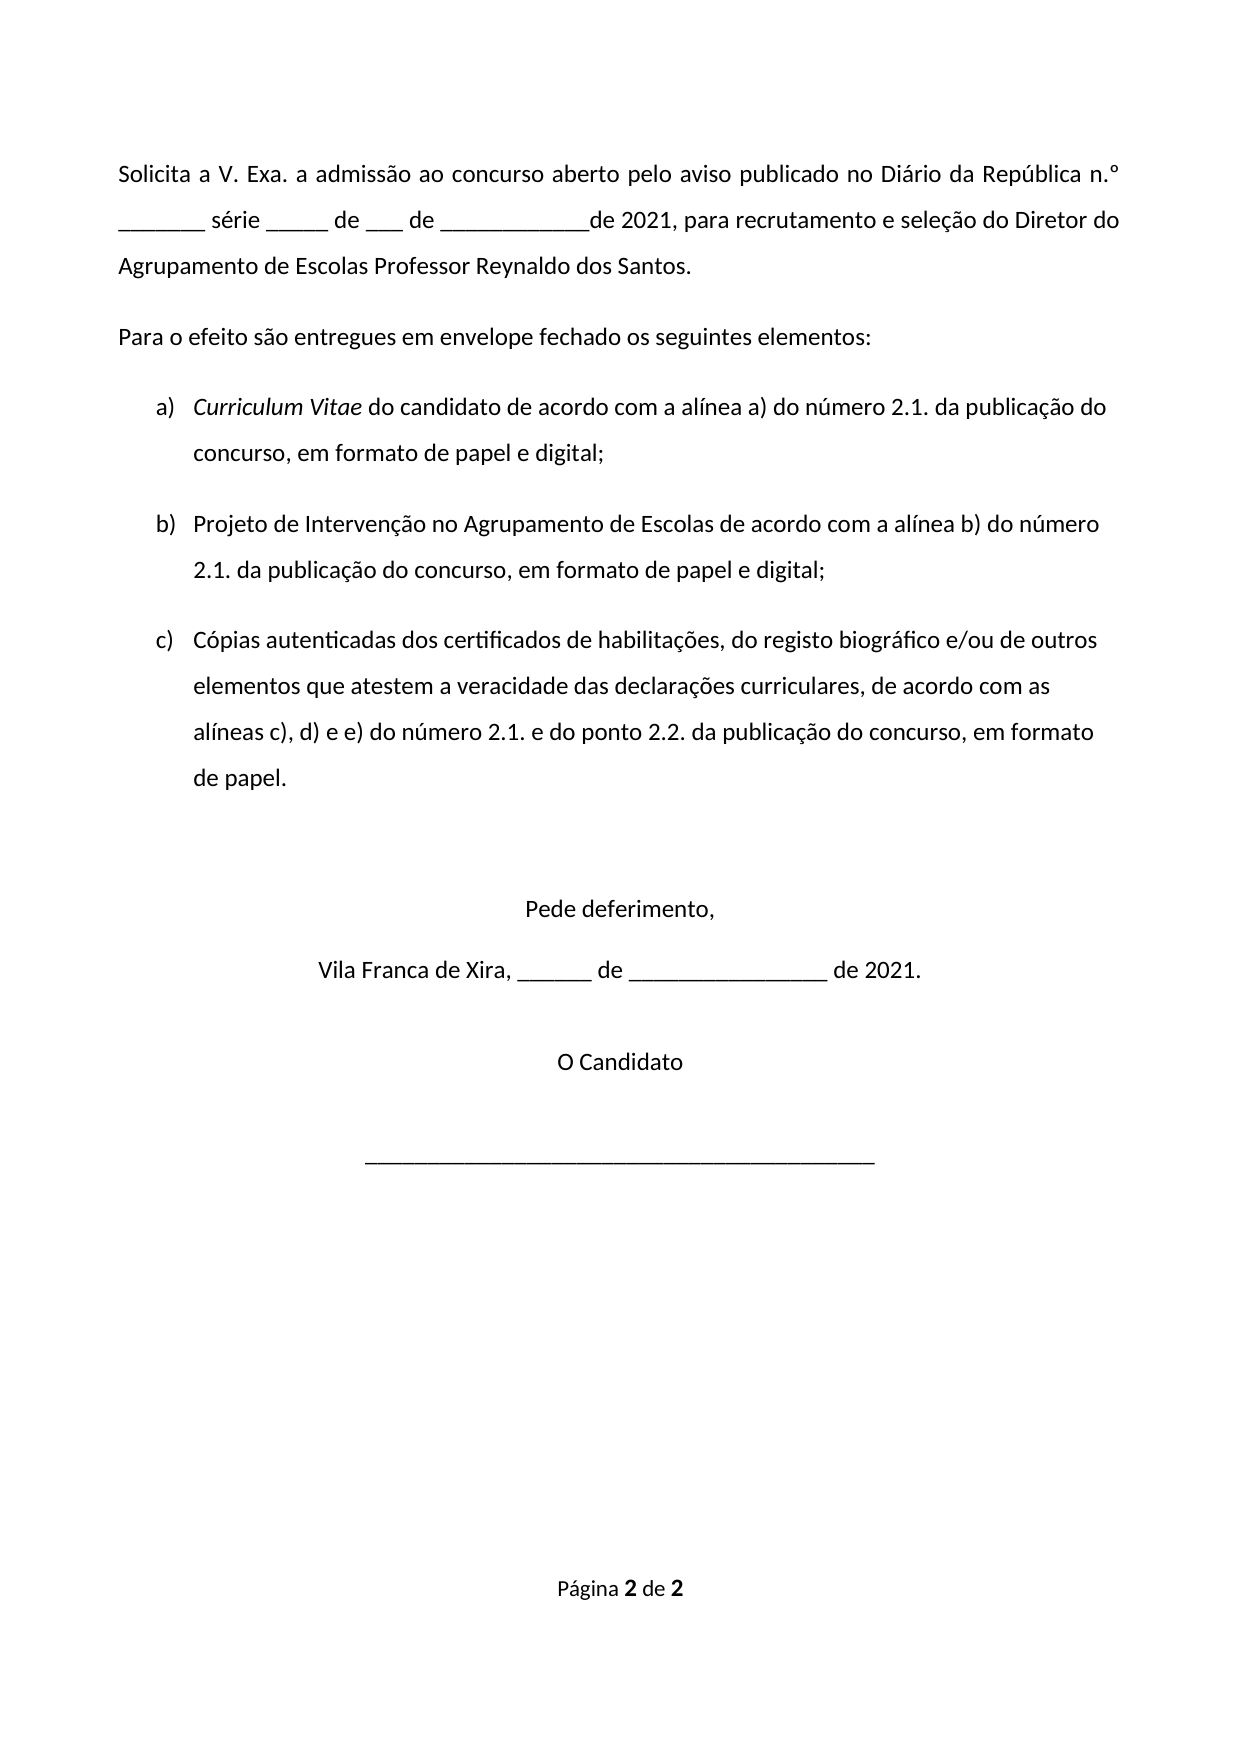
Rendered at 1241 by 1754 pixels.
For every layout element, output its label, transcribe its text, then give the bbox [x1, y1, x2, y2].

text Pede deferimento, [118, 893, 1122, 924]
list Cópias autenticadas dos certificados de habilitações, do registo biográfico e/ou de outros elementos que atestem a veracidade das declarações curriculares, de acordo com as alíneas c), d) e e) do número 2.1. e do ponto 2.2. da publicação do concurso, em formato de papel. [156, 624, 1122, 792]
text Para o efeito são entregues em envelope fechado os seguintes elementos: [118, 321, 1122, 351]
text Vila Franca de Xira, ______ de ________________ de 2021. [118, 954, 1122, 985]
text O Candidato [118, 1046, 1122, 1077]
list Projeto de Intervenção no Agrupamento de Escolas de acordo com a alínea b) do número 2.1. da publicação do concurso, em formato de papel e digital; [156, 508, 1122, 584]
list Curriculum Vitae do candidato de acordo com a alínea a) do número 2.1. da publicação do concurso, em formato de papel e digital; [156, 392, 1122, 468]
text _________________________________________ [118, 1138, 1122, 1168]
text Solicita a V. Exa. a admissão ao concurso aberto pelo aviso publicado no Diário da República n.º _______ série _____ de ___ de ____________de 2021, para recrutamento e seleção do Diretor do Agrupamento de Escolas Professor Reynaldo dos Santos. [118, 159, 1122, 281]
